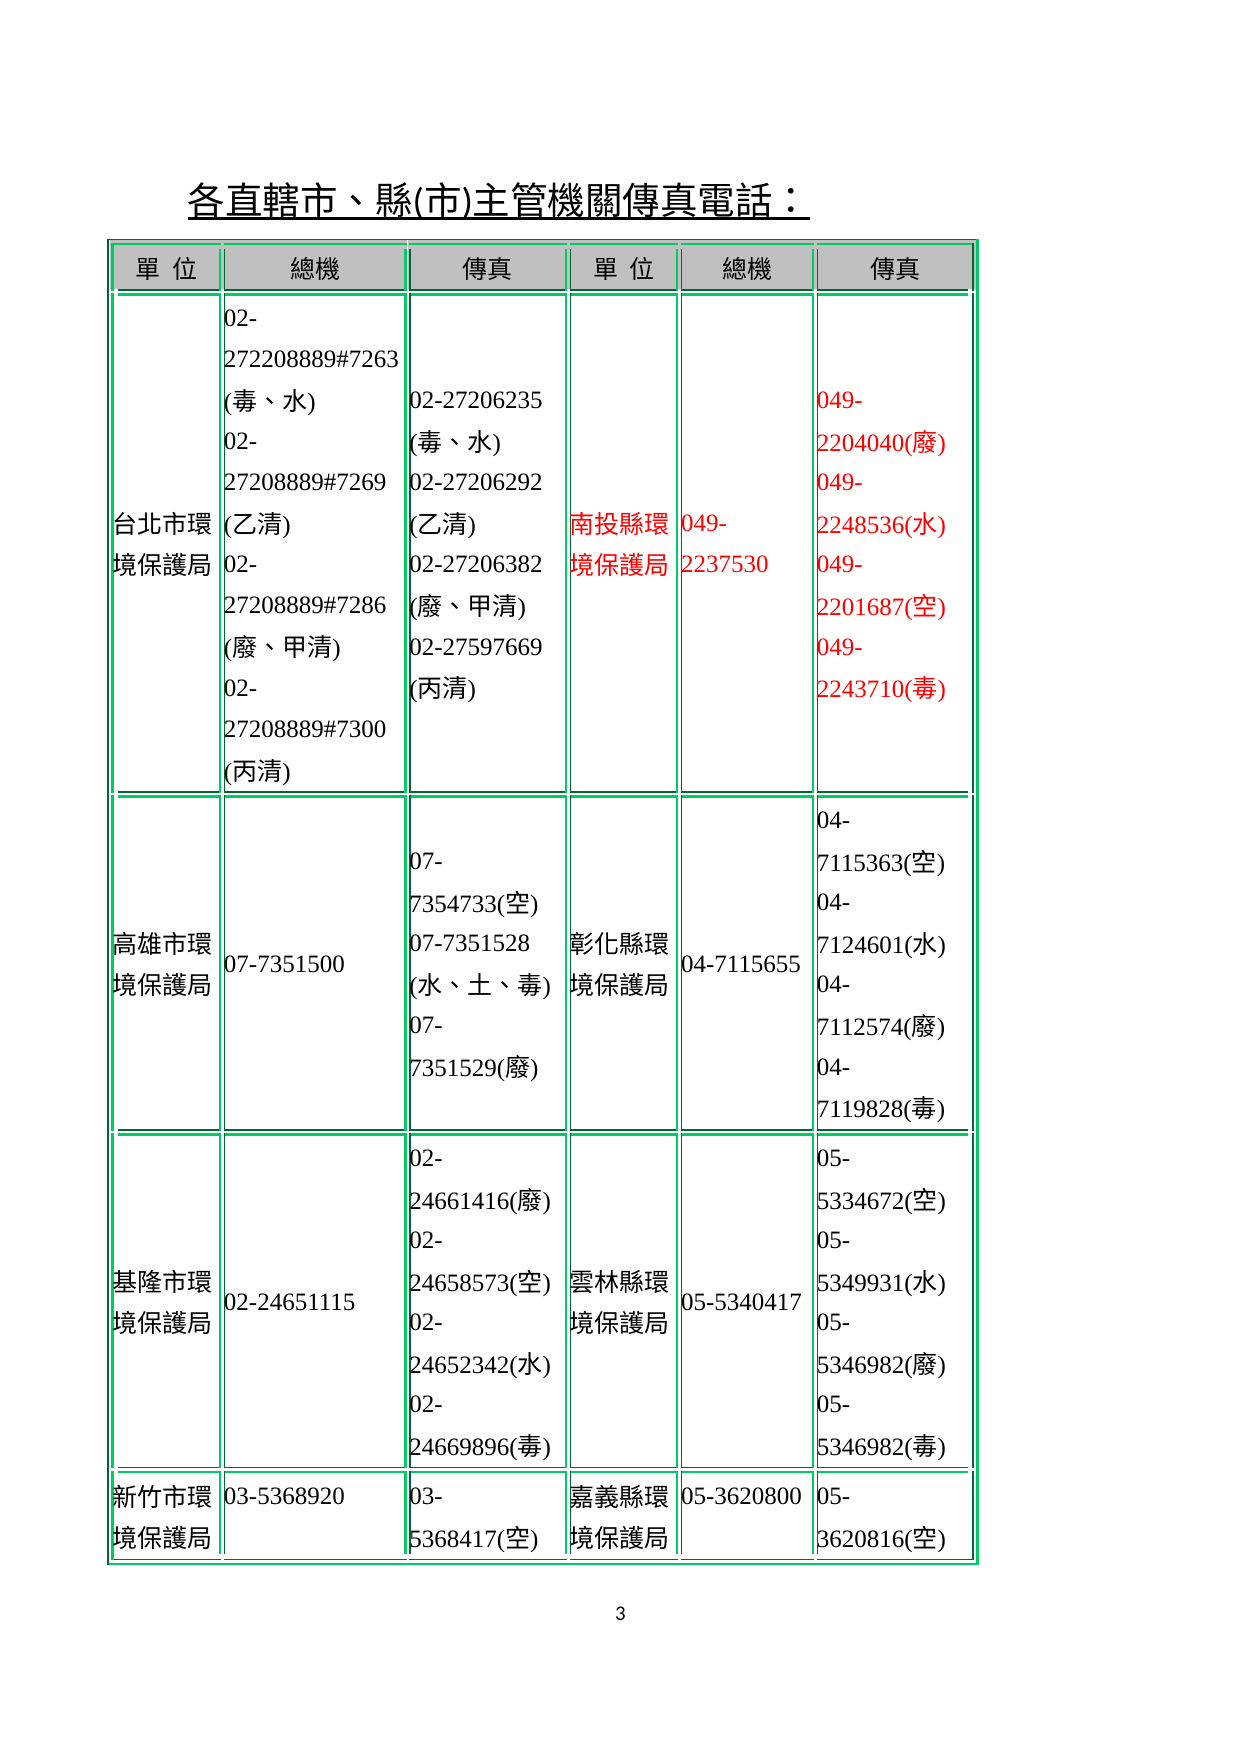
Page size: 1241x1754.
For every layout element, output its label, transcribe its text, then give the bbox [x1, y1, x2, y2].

table_cell 02-24651115 [225, 1136, 404, 1467]
table_cell 高雄市環境保護局 [110, 791, 222, 1129]
table_cell 05-5340417 [682, 1136, 812, 1467]
table_header 總機 [679, 240, 815, 289]
table_header 傳真 [408, 240, 568, 289]
table_cell 02-272208889#7263 (毒、水) 02-27208889#7269 (乙清) 02-27208889#7286 (廢、甲清) 02-27208889#7300 (丙清) [225, 296, 404, 791]
table_cell 彰化縣環境保護局 [571, 798, 676, 1129]
table_cell 03-5368920 [222, 1467, 407, 1558]
table_cell 049-2237530 [682, 296, 812, 791]
text 各直轄市、縣(市)主管機關傳真電話： [187, 157, 1053, 239]
table_header 單 位 [568, 240, 679, 289]
table_cell 05-3620800 [679, 1467, 815, 1558]
table_cell 07-7351500 [225, 798, 404, 1129]
table_header 總機 [222, 240, 407, 289]
table_cell 07-7354733(空) 07-7351528 (水、土、毒) 07-7351529(廢) [411, 798, 565, 1129]
table_cell 新竹市環境保護局 [110, 1467, 222, 1558]
table_cell 049-2204040(廢) 049-2248536(水) 049-2201687(空) 049-2243710(毒) [815, 289, 976, 791]
table_cell 05-5334672(空) 05-5349931(水) 05-5346982(廢) 05-5346982(毒) [815, 1129, 976, 1467]
table_cell 台北市環境保護局 [110, 289, 222, 791]
table_cell 04-7115655 [682, 798, 812, 1129]
table_cell 南投縣環境保護局 [571, 296, 676, 791]
table_cell 基隆市環境保護局 [110, 1129, 222, 1467]
table_cell 雲林縣環境保護局 [571, 1136, 676, 1467]
table_cell 嘉義縣環境保護局 [568, 1467, 679, 1558]
table_cell 04-7115363(空) 04-7124601(水) 04-7112574(廢) 04-7119828(毒) [815, 791, 976, 1129]
table_cell 02-27206235 (毒、水) 02-27206292 (乙清) 02-27206382 (廢、甲清) 02-27597669 (丙清) [411, 296, 565, 791]
table_header 傳真 [815, 240, 976, 289]
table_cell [815, 1467, 976, 1558]
table_header 單 位 [110, 240, 222, 289]
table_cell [408, 1467, 568, 1558]
table_cell 02-24661416(廢) 02-24658573(空) 02-24652342(水) 02-24669896(毒) [411, 1136, 565, 1467]
